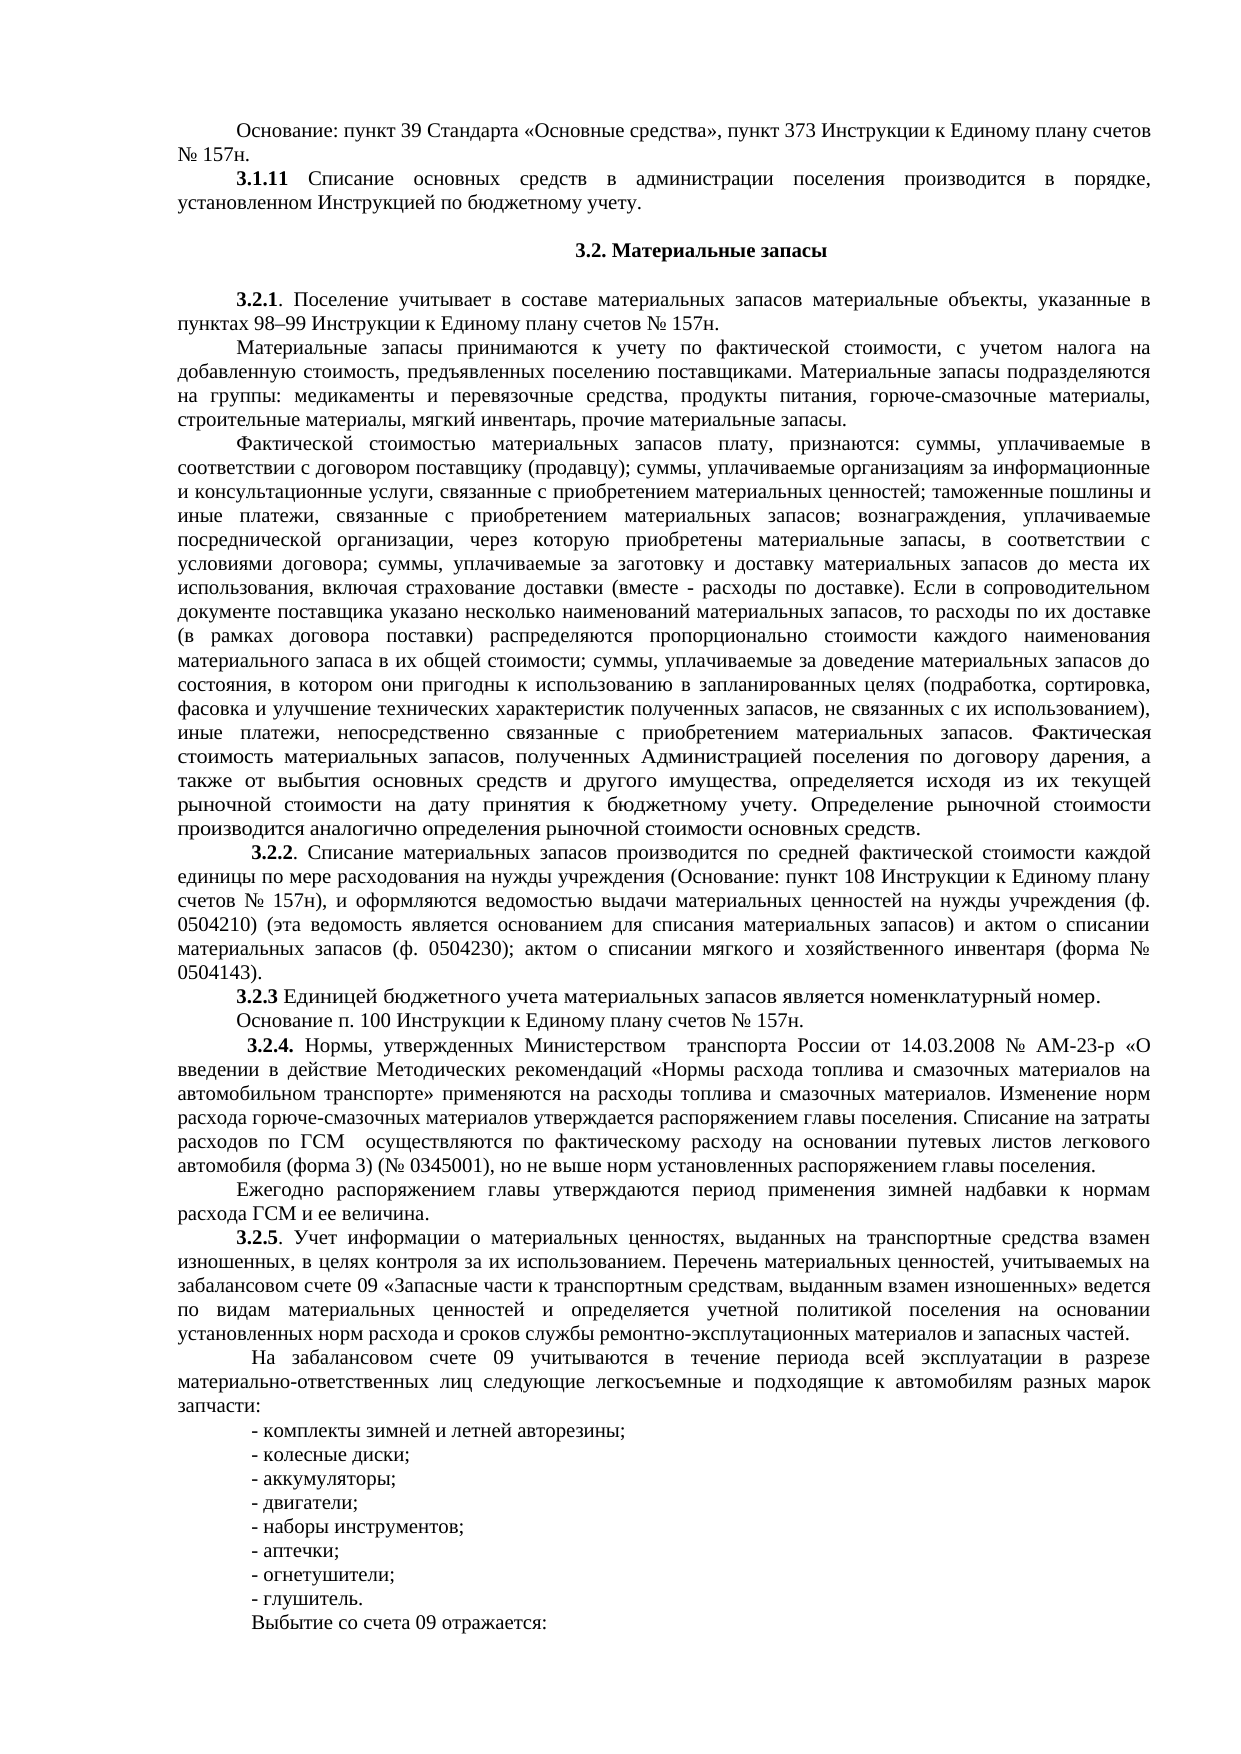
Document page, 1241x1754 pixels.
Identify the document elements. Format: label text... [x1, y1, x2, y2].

text - двигатели; [177, 1490, 1152, 1514]
text Основание: пункт 39 Стандарта «Основные средства», пункт 373 Инструкции к Единому плану счетов № 157н. [177, 118, 1152, 166]
text На забалансовом счете 09 учитываются в течение периода всей эксплуатации в разрезе материально-ответственных лиц следующие легкосъемные и подходящие к автомобилям разных марок запчасти: [177, 1345, 1152, 1417]
text - наборы инструментов; [177, 1514, 1152, 1538]
text Выбытие со счета 09 отражается: [177, 1610, 1152, 1634]
text - аптечки; [177, 1538, 1152, 1562]
text 3.2.1. Поселение учитывает в составе материальных запасов материальные объекты, указанные в пунктах 98–99 Инструкции к Единому плану счетов № 157н. [177, 287, 1152, 335]
text 3.2.5. Учет информации о материальных ценностях, выданных на транспортные средства взамен изношенных, в целях контроля за их использованием. Перечень материальных ценностей, учитываемых на забалансовом счете 09 «Запасные части к транспортным средствам, выданным взамен изношенных» ведется по видам материальных ценностей и определяется учетной политикой поселения на основании установленных норм расхода и сроков службы ремонтно-эксплутационных материалов и запасных частей. [177, 1225, 1152, 1345]
text 3.2.4. Нормы, утвержденных Министерством транспорта России от 14.03.2008 № АМ-23-р «О введении в действие Методических рекомендаций «Нормы расхода топлива и смазочных материалов на автомобильном транспорте» применяются на расходы топлива и смазочных материалов. Изменение норм расхода горюче-смазочных материалов утверждается распоряжением главы поселения. Списание на затраты расходов по ГСМ осуществляются по фактическому расходу на основании путевых листов легкового автомобиля (форма 3) (№ 0345001), но не выше норм установленных распоряжением главы поселения. [177, 1032, 1152, 1177]
text Основание п. 100 Инструкции к Единому плану счетов № 157н. [177, 1008, 1152, 1032]
text Материальные запасы принимаются к учету по фактической стоимости, с учетом налога на добавленную стоимость, предъявленных поселению поставщиками. Материальные запасы подразделяются на группы: медикаменты и перевязочные средства, продукты питания, горюче-смазочные материалы, строительные материалы, мягкий инвентарь, прочие материальные запасы. [177, 335, 1152, 431]
text 3.2.3 Единицей бюджетного учета материальных запасов является номенклатурный номер. [177, 984, 1152, 1008]
text - глушитель. [177, 1586, 1152, 1610]
text Ежегодно распоряжением главы утверждаются период применения зимней надбавки к нормам расхода ГСМ и ее величина. [177, 1177, 1152, 1225]
text 3.2. Материальные запасы [177, 238, 1152, 262]
text - огнетушители; [177, 1562, 1152, 1586]
text Фактической стоимостью материальных запасов плату, признаются: суммы, уплачиваемые в соответствии с договором поставщику (продавцу); суммы, уплачиваемые организациям за информационные и консультационные услуги, связанные с приобретением материальных ценностей; таможенные пошлины и иные платежи, связанные с приобретением материальных запасов; вознаграждения, уплачиваемые посреднической организации, через которую приобретены материальные запасы, в соответствии с условиями договора; суммы, уплачиваемые за заготовку и доставку материальных запасов до места их использования, включая страхование доставки (вместе - расходы по доставке). Если в сопроводительном документе поставщика указано несколько наименований материальных запасов, то расходы по их доставке (в рамках договора поставки) распределяются пропорционально стоимости каждого наименования материального запаса в их общей стоимости; суммы, уплачиваемые за доведение материальных запасов до состояния, в котором они пригодны к использованию в запланированных целях (подработка, сортировка, фасовка и улучшение технических характеристик полученных запасов, не связанных с их использованием), иные платежи, непосредственно связанные с приобретением материальных запасов. Фактическая стоимость материальных запасов, полученных Администрацией поселения по договору дарения, а также от выбытия основных средств и другого имущества, определяется исходя из их текущей рыночной стоимости на дату принятия к бюджетному учету. Определение рыночной стоимости производится аналогично определения рыночной стоимости основных средств. [177, 431, 1152, 840]
text - комплекты зимней и летней авторезины; [177, 1417, 1152, 1442]
text - аккумуляторы; [177, 1466, 1152, 1490]
text 3.2.2. Списание материальных запасов производится по средней фактической стоимости каждой единицы по мере расходования на нужды учреждения (Основание: пункт 108 Инструкции к Единому плану счетов № 157н), и оформляются ведомостью выдачи материальных ценностей на нужды учреждения (ф. 0504210) (эта ведомость является основанием для списания материальных запасов) и актом о списании материальных запасов (ф. 0504230); актом о списании мягкого и хозяйственного инвентаря (форма № 0504143). [177, 840, 1152, 984]
text 3.1.11 Списание основных средств в администрации поселения производится в порядке, установленном Инструкцией по бюджетному учету. [177, 166, 1152, 214]
text - колесные диски; [177, 1442, 1152, 1466]
